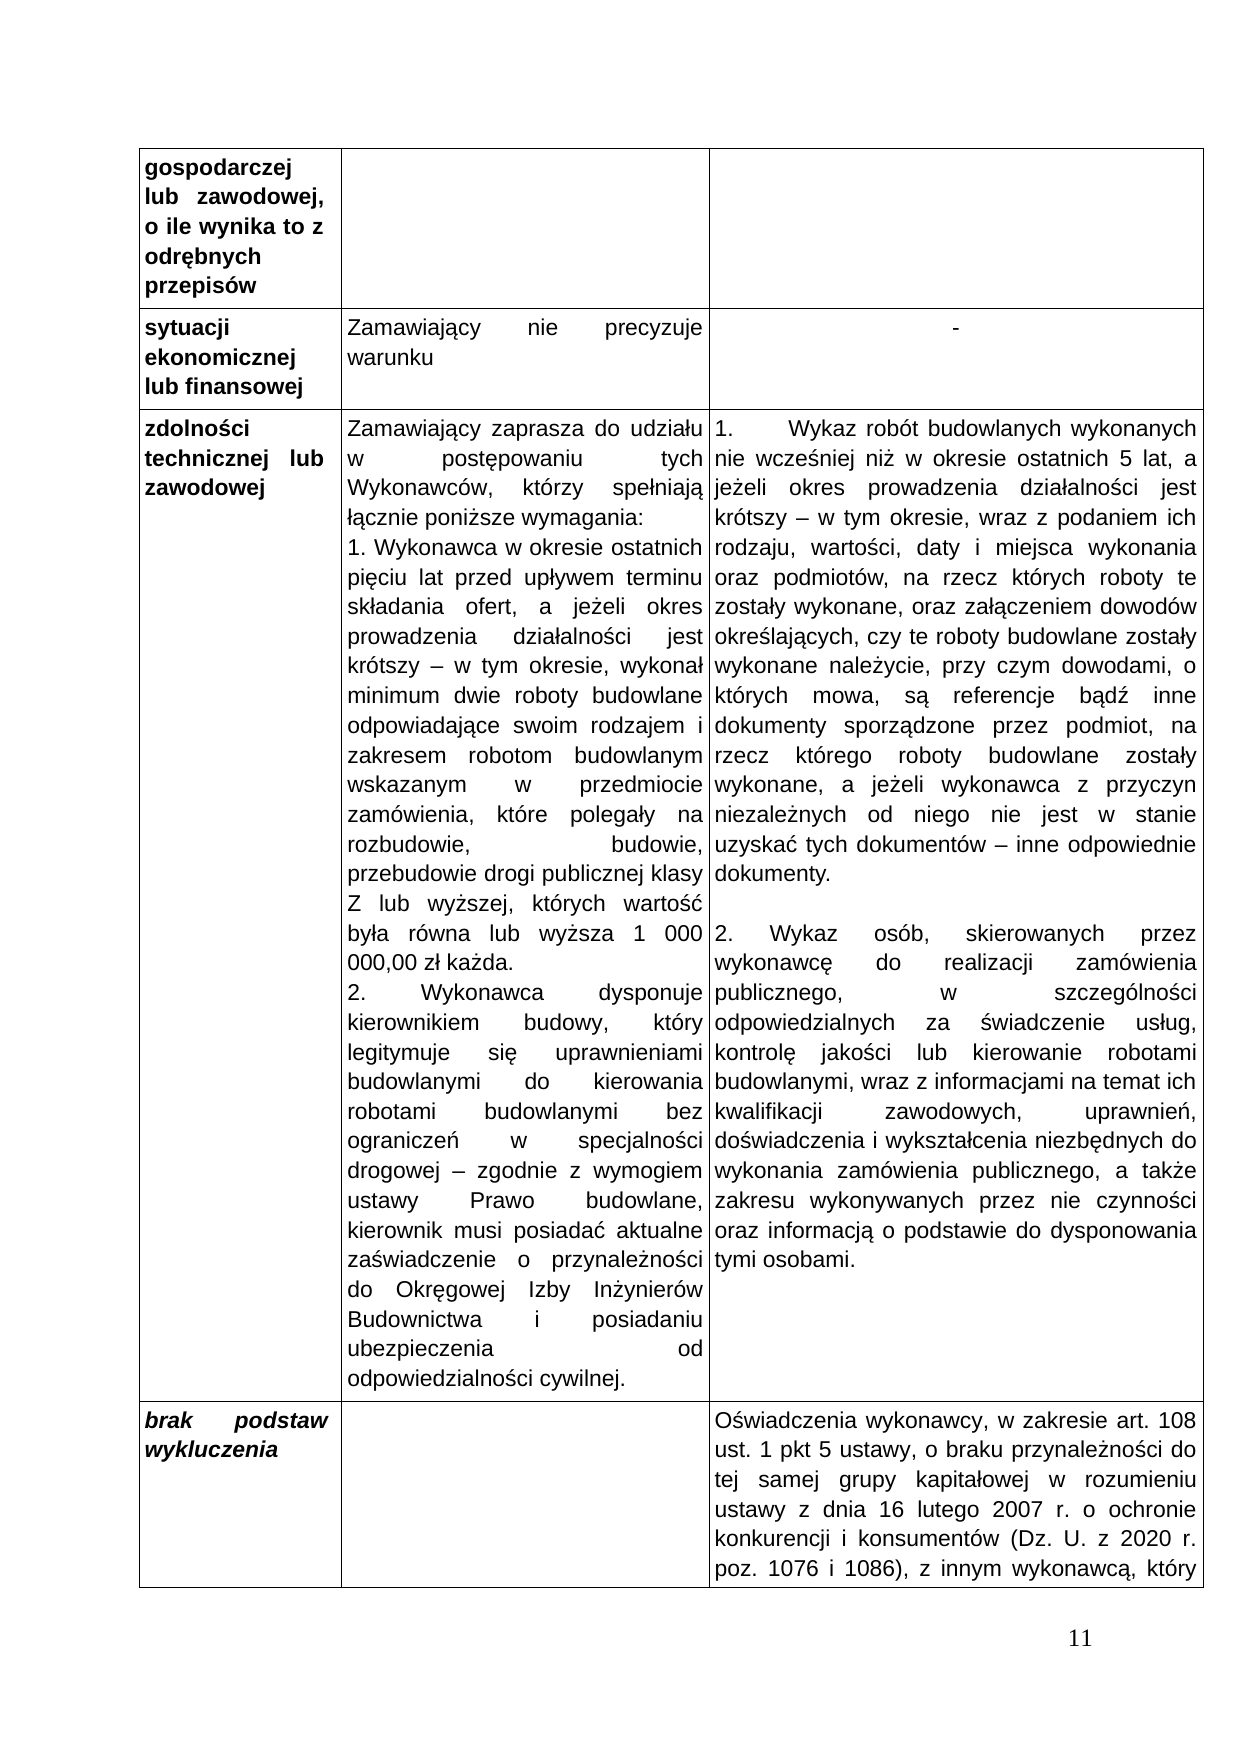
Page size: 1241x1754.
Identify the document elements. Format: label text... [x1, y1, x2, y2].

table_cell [140, 149, 341, 308]
table_cell sytuacji ekonomicznej lub finansowej [140, 309, 341, 409]
table_cell zdolności technicznej lub zawodowej [140, 410, 341, 1401]
table_cell Zamawiający zaprasza do udziału w postępowaniu tych Wykonawców, którzy spełniają łącznie poniższe wymagania: 1. Wykonawca w okresie ostatnich pięciu lat przed upływem terminu składania ofert, a jeżeli okres prowadzenia działalności jest krótszy – w tym okresie, wykonał minimum dwie roboty budowlane odpowiadające swoim rodzajem i zakresem robotom budowlanym wskazanym w przedmiocie zamówienia, które polegały na rozbudowie, budowie, przebudowie drogi publicznej klasy Z lub wyższej, których wartość była równa lub wyższa 1 000 000,00 zł każda. 2. Wykonawca dysponuje kierownikiem budowy, który legitymuje się uprawnieniami budowlanymi do kierowania robotami budowlanymi bez ograniczeń w specjalności drogowej – zgodnie z wymogiem ustawy Prawo budowlane, kierownik musi posiadać aktualne zaświadczenie o przynależności do Okręgowej Izby Inżynierów Budownictwa i posiadaniu ubezpieczenia od odpowiedzialności cywilnej. [342, 410, 709, 1401]
table_cell 1. Wykaz robót budowlanych wykonanych nie wcześniej niż w okresie ostatnich 5 lat, a jeżeli okres prowadzenia działalności jest krótszy – w tym okresie, wraz z podaniem ich rodzaju, wartości, daty i miejsca wykonania oraz podmiotów, na rzecz których roboty te zostały wykonane, oraz załączeniem dowodów określających, czy te roboty budowlane zostały wykonane należycie, przy czym dowodami, o których mowa, są referencje bądź inne dokumenty sporządzone przez podmiot, na rzecz którego roboty budowlane zostały wykonane, a jeżeli wykonawca z przyczyn niezależnych od niego nie jest w stanie uzyskać tych dokumentów – inne odpowiednie dokumenty. 2. Wykaz osób, skierowanych przez wykonawcę do realizacji zamówienia publicznego, w szczególności odpowiedzialnych za świadczenie usług, kontrolę jakości lub kierowanie robotami budowlanymi, wraz z informacjami na temat ich kwalifikacji zawodowych, uprawnień, doświadczenia i wykształcenia niezbędnych do wykonania zamówienia publicznego, a także zakresu wykonywanych przez nie czynności oraz informacją o podstawie do dysponowania tymi osobami. [710, 410, 1203, 1401]
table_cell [342, 149, 709, 308]
table_cell - [710, 309, 1203, 409]
table_cell - [710, 149, 1203, 308]
table_cell Zamawiający nie precyzuje warunku [342, 309, 709, 409]
table_cell [342, 1402, 709, 1587]
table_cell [140, 1402, 341, 1587]
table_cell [710, 1402, 1203, 1587]
